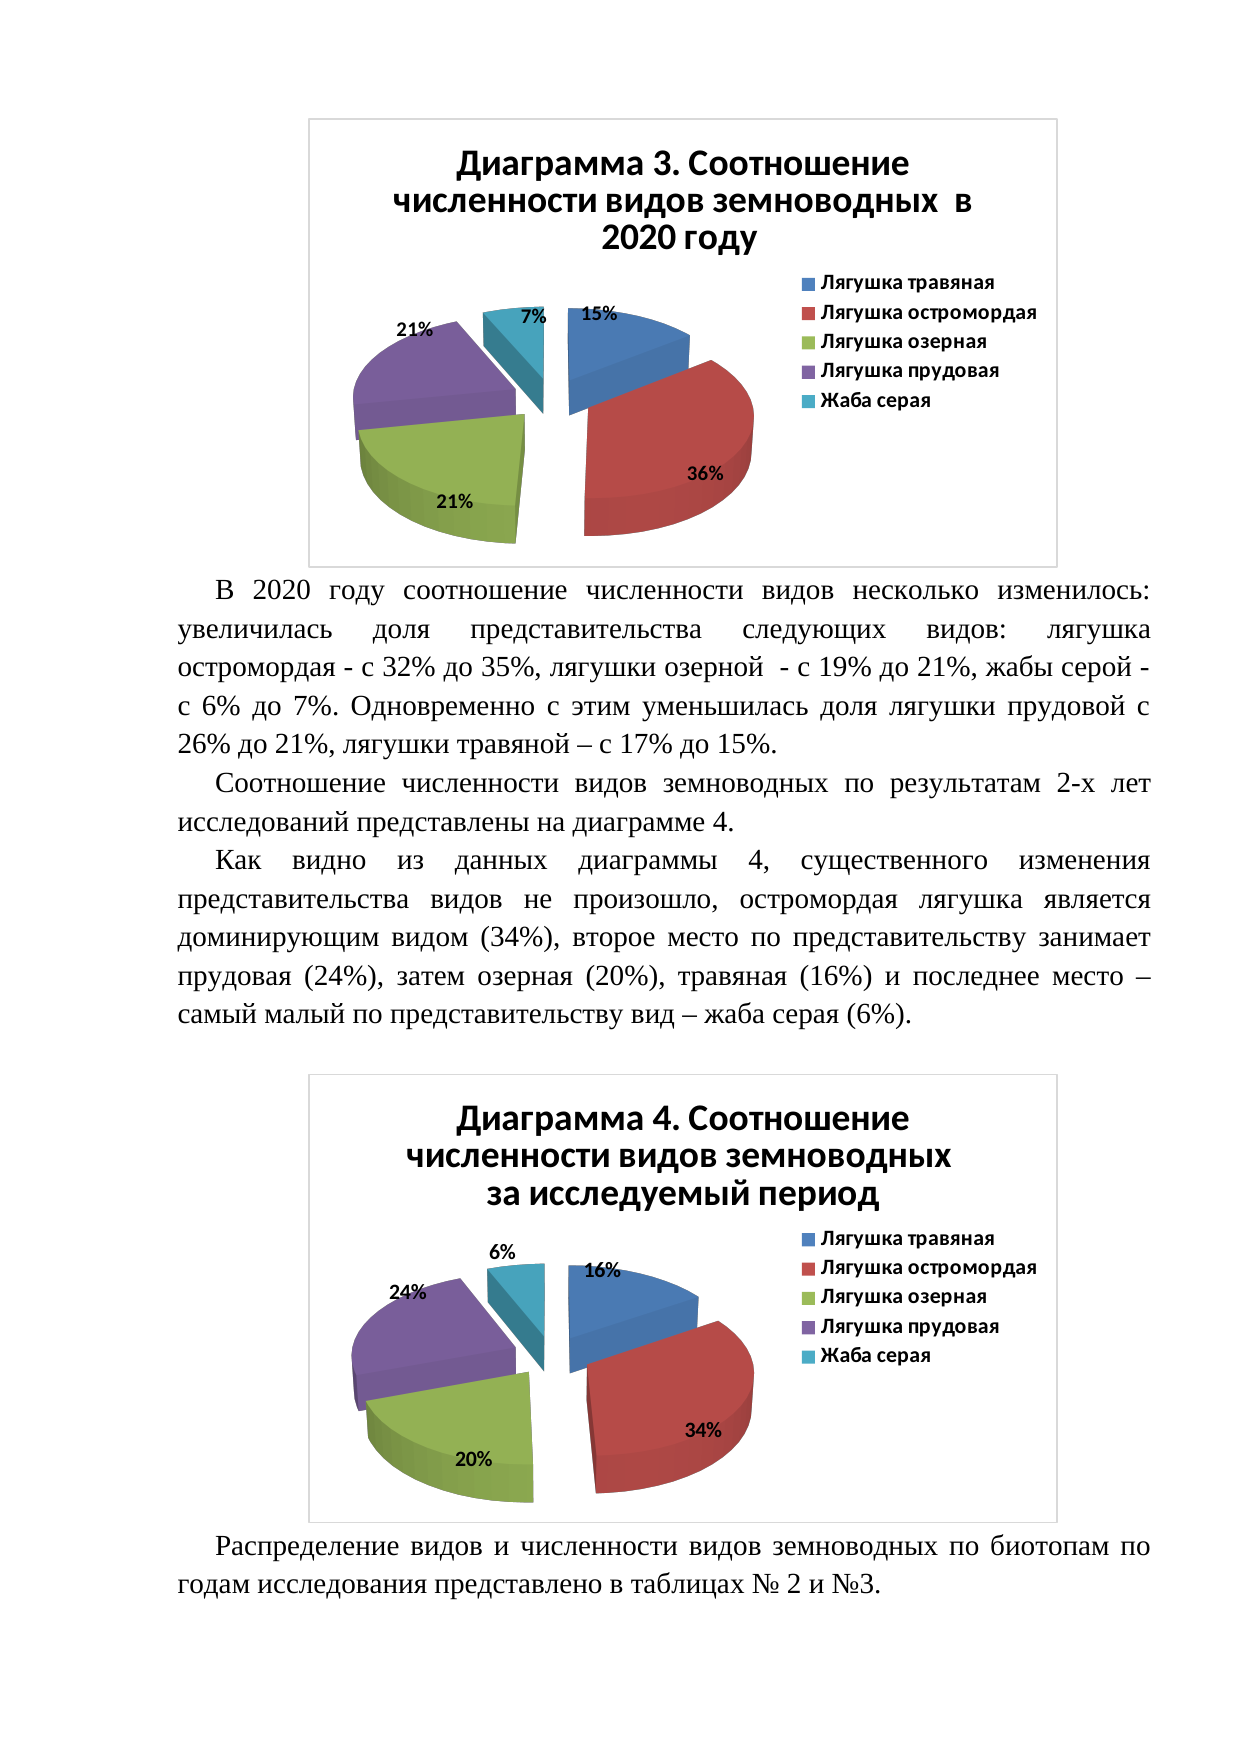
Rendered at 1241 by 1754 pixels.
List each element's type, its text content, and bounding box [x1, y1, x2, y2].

text Как видно из данных диаграммы 4, существенного изменения представительства видов не произошло, остромордая лягушка является доминирующим видом (34%), второе место по представительству занимает прудовая (24%), затем озерная (20%), травяная (16%) и последнее место – самый малый по представительству вид – жаба серая (6%). [177, 842, 1152, 1030]
text В 2020 году соотношение численности видов несколько изменилось: увеличилась доля представительства следующих видов: лягушка остромордая - с 32% до 35%, лягушки озерной - с 19% до 21%, жабы серой - с 6% до 7%. Одновременно с этим уменьшилась доля лягушки прудовой с 26% до 21%, лягушки травяной – с 17% до 15%. [177, 572, 1152, 760]
text Соотношение численности видов земноводных по результатам 2-х лет исследований представлены на диаграмме 4. [177, 765, 1152, 837]
text Распределение видов и численности видов земноводных по биотопам по годам исследования представлено в таблицах № 2 и №3. [177, 1528, 1152, 1600]
